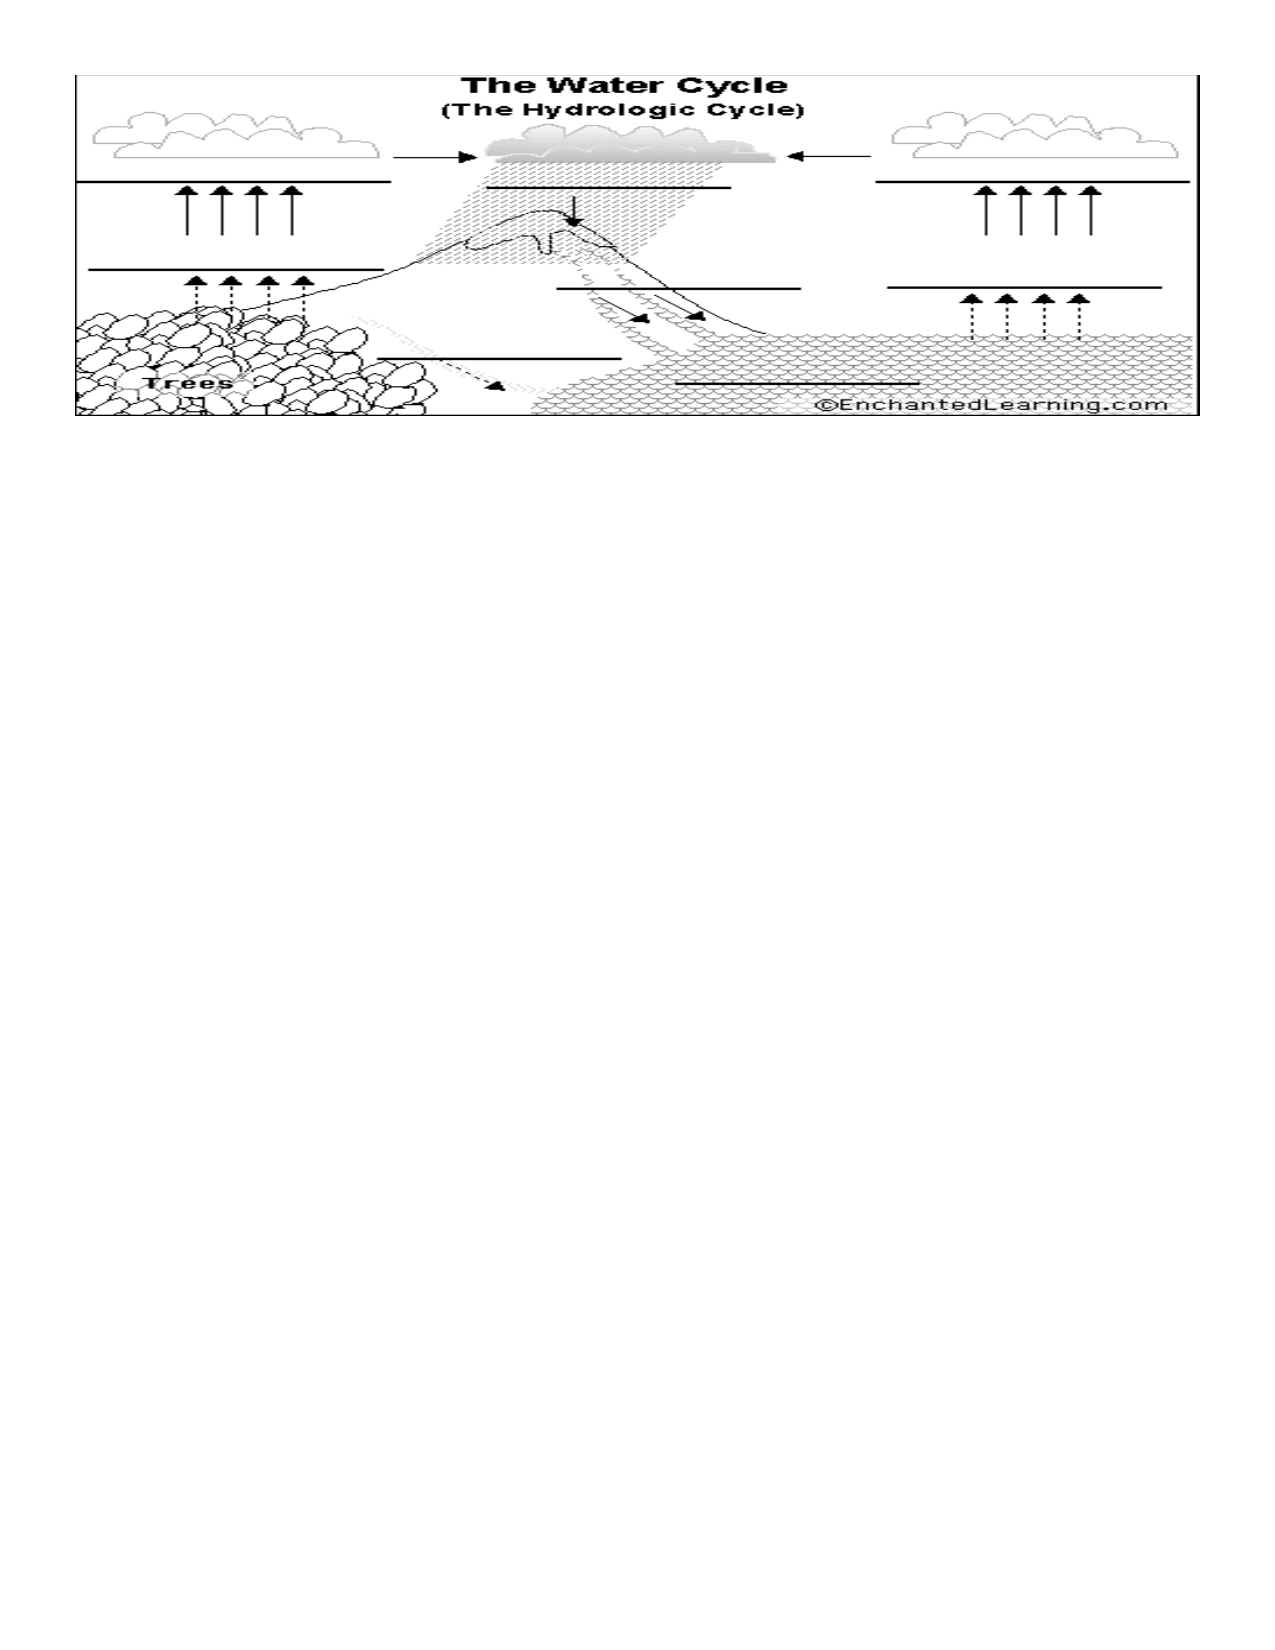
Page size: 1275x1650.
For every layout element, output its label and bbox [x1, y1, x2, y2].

picture [75, 75, 1200, 416]
